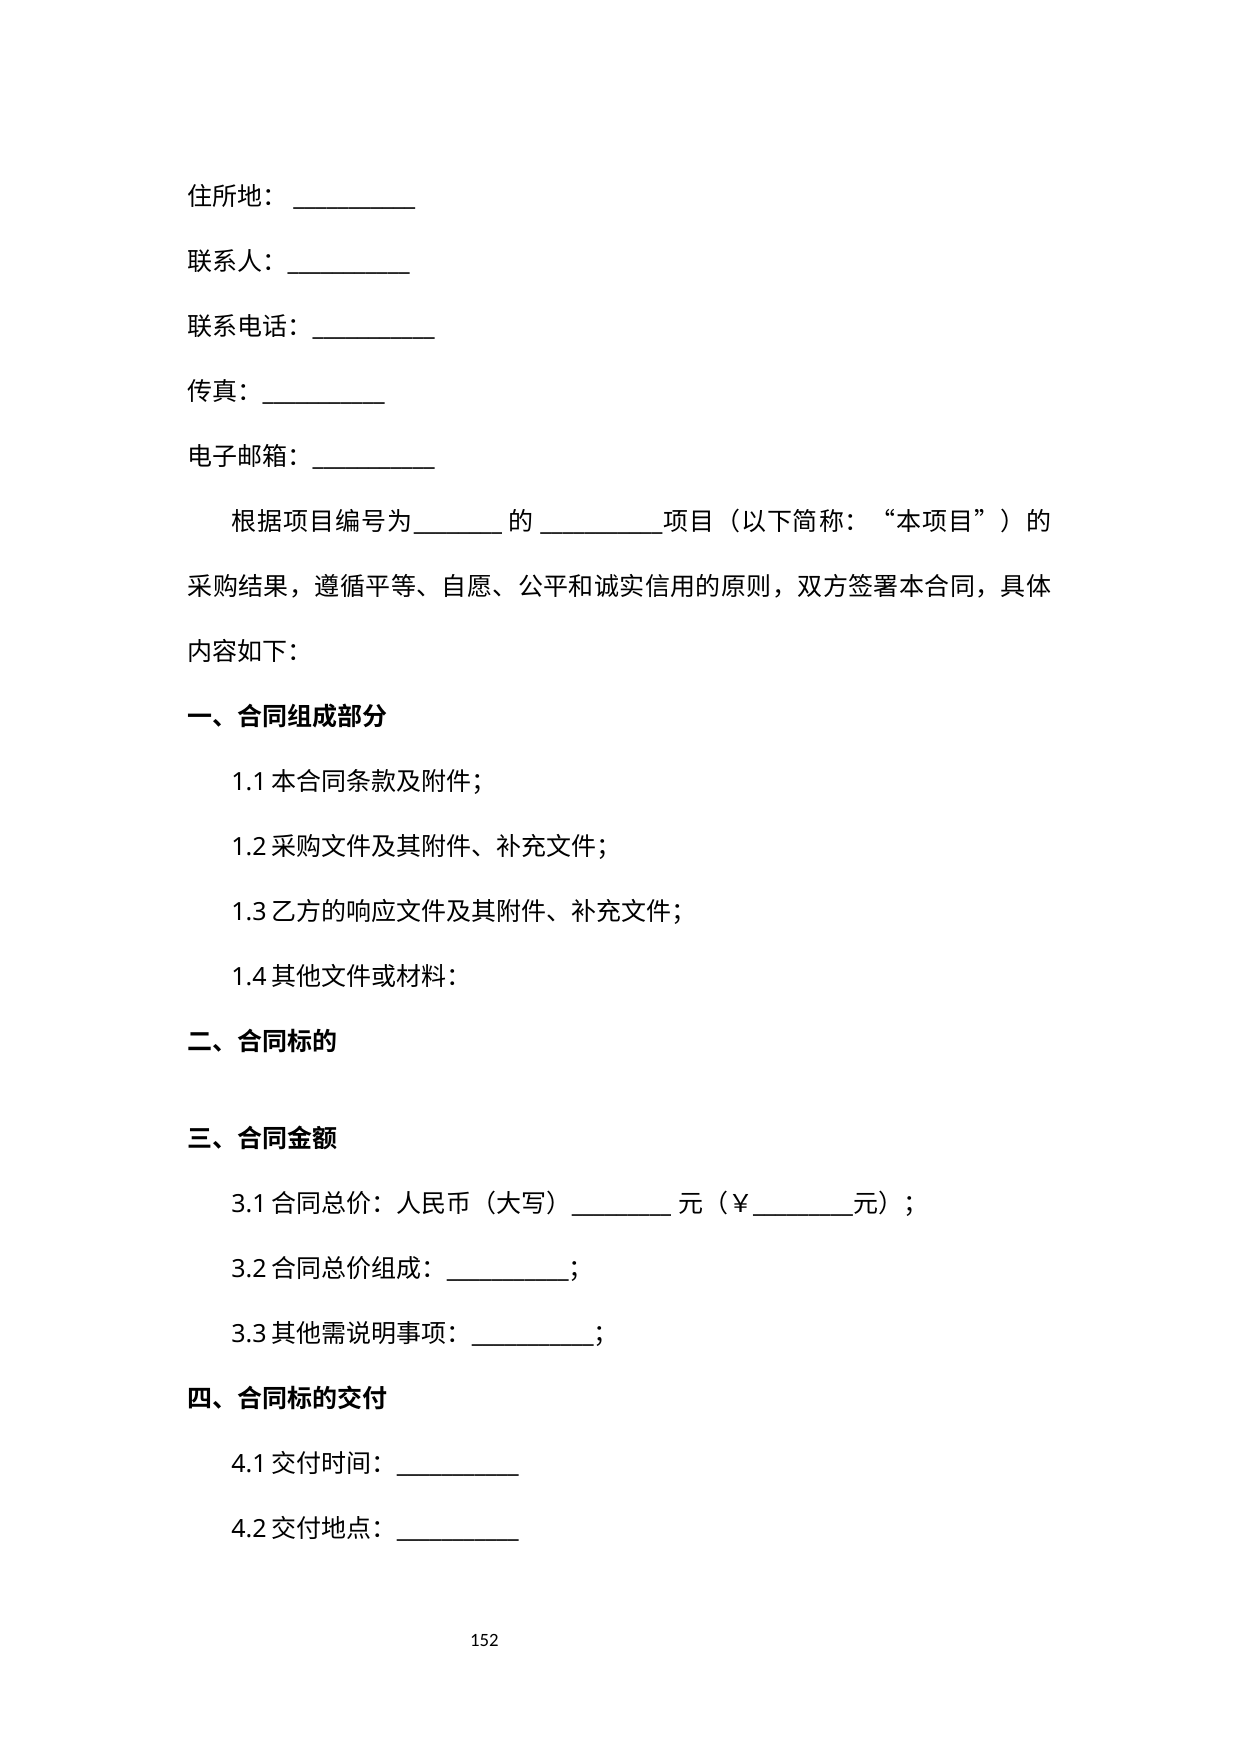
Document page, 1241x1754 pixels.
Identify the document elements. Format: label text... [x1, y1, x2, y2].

text 4.1交付时间：___________ [187, 1429, 1053, 1494]
subtitle 四、合同标的交付 [187, 1364, 1053, 1429]
text 3.3其他需说明事项：___________； [187, 1299, 1053, 1364]
text 1.4其他文件或材料： [187, 942, 1053, 1007]
text 3.1合同总价：人民币（大写）_________ 元（￥_________元）； [187, 1169, 1053, 1234]
text 1.3乙方的响应文件及其附件、补充文件； [187, 877, 1053, 942]
text 4.2交付地点：___________ [187, 1494, 1053, 1559]
text 传真：___________ [187, 357, 1053, 422]
subtitle 一、合同组成部分 [187, 682, 1053, 747]
text 1.1本合同条款及附件； [187, 747, 1053, 812]
subtitle 三、合同金额 [187, 1104, 1053, 1169]
text 联系电话：___________ [187, 292, 1053, 357]
text 联系人：___________ [187, 227, 1053, 292]
text 3.2合同总价组成：___________； [187, 1234, 1053, 1299]
subtitle 二、合同标的 [187, 1007, 1053, 1072]
text 住所地： ___________ [187, 162, 1053, 227]
text 电子邮箱：___________ [187, 422, 1053, 487]
text 根据项目编号为________ 的 ___________项目（以下简称：“本项目”）的采购结果，遵循平等、自愿、公平和诚实信用的原则，双方签署本合同，具体内容如下： [187, 487, 1053, 682]
text 1.2采购文件及其附件、补充文件； [187, 812, 1053, 877]
